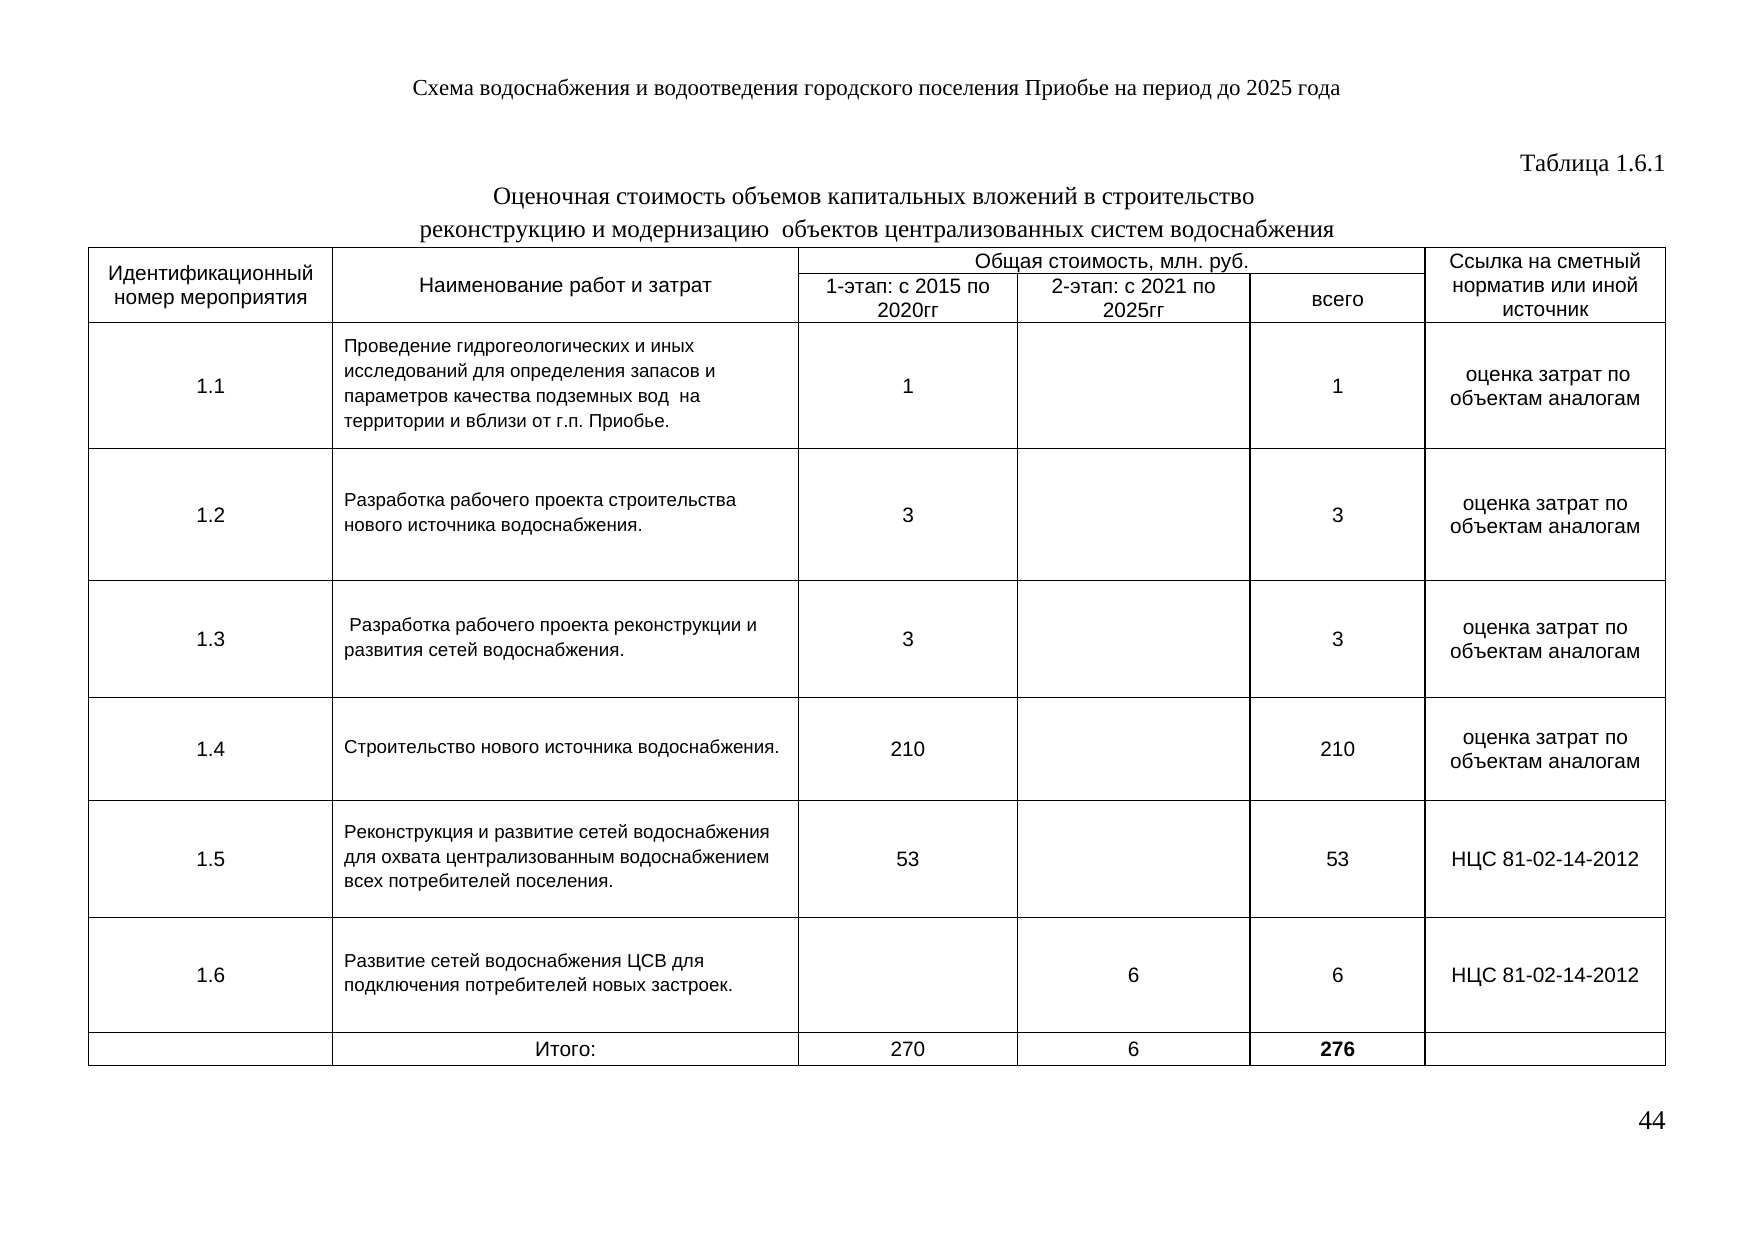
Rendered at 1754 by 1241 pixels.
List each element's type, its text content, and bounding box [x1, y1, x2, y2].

table_cell 53 [799, 801, 1017, 917]
table_cell 3 [1251, 581, 1424, 697]
table_cell 6 [1018, 918, 1249, 1032]
table_cell 2-этап: с 2021 по 2025гг [1018, 274, 1249, 322]
table_cell 1.2 [89, 449, 332, 580]
table_cell оценка затрат по объектам аналогам [1426, 581, 1665, 697]
table_cell Реконструкция и развитие сетей водоснабжения для охвата централизованным водоснабжением всех потребителей поселения. [333, 801, 798, 917]
table_cell Итого: [333, 1033, 798, 1064]
table_cell 1-этап: с 2015 по 2020гг [799, 274, 1017, 322]
table_cell 1.1 [89, 323, 332, 448]
table_cell 6 [1251, 918, 1424, 1032]
table_cell 1 [799, 323, 1017, 448]
table_cell [1426, 1033, 1665, 1064]
table_cell 3 [1251, 449, 1424, 580]
table_cell 1.5 [89, 801, 332, 917]
table_cell [1018, 801, 1249, 917]
table_cell 270 [799, 1033, 1017, 1064]
table_cell 210 [1251, 698, 1424, 799]
table_header Ссылка на сметный норматив или иной источник [1426, 248, 1665, 322]
table_cell оценка затрат по объектам аналогам [1426, 323, 1665, 448]
table_cell НЦС 81-02-14-2012 [1426, 801, 1665, 917]
table_header Общая стоимость, млн. руб. [799, 248, 1424, 273]
table_cell [1018, 449, 1249, 580]
table_cell [1018, 698, 1249, 799]
table_cell НЦС 81-02-14-2012 [1426, 918, 1665, 1032]
table_cell Разработка рабочего проекта реконструкции и развития сетей водоснабжения. [333, 581, 798, 697]
table_cell 276 [1251, 1033, 1424, 1064]
table_header Наименование работ и затрат [333, 248, 798, 322]
table_cell 3 [799, 449, 1017, 580]
table_cell [1018, 581, 1249, 697]
table_cell 1.6 [89, 918, 332, 1032]
table_cell 53 [1251, 801, 1424, 917]
table_cell Строительство нового источника водоснабжения. [333, 698, 798, 799]
table_cell Разработка рабочего проекта строительства нового источника водоснабжения. [333, 449, 798, 580]
table_cell 6 [1018, 1033, 1249, 1064]
table_cell [89, 1033, 332, 1064]
table_header Идентификационный номер мероприятия [89, 248, 332, 322]
table_cell 1 [1251, 323, 1424, 448]
table_cell [1018, 323, 1249, 448]
table_cell 210 [799, 698, 1017, 799]
table_cell оценка затрат по объектам аналогам [1426, 449, 1665, 580]
table_cell оценка затрат по объектам аналогам [1426, 698, 1665, 799]
table_cell всего [1251, 274, 1424, 322]
table_cell 1.3 [89, 581, 332, 697]
table_cell 1.4 [89, 698, 332, 799]
table_cell 3 [799, 581, 1017, 697]
table_cell Развитие сетей водоснабжения ЦСВ для подключения потребителей новых застроек. [333, 918, 798, 1032]
text Таблица 1.6.1 [89, 148, 1665, 176]
table_cell Проведение гидрогеологических и иных исследований для определения запасов и параметров качества подземных вод на территории и вблизи от г.п. Приобье. [333, 323, 798, 448]
table_cell [799, 918, 1017, 1032]
text Оценочная стоимость объемов капитальных вложений в строительство реконструкцию и модернизацию объектов централизованных систем водоснабжения [89, 181, 1665, 242]
